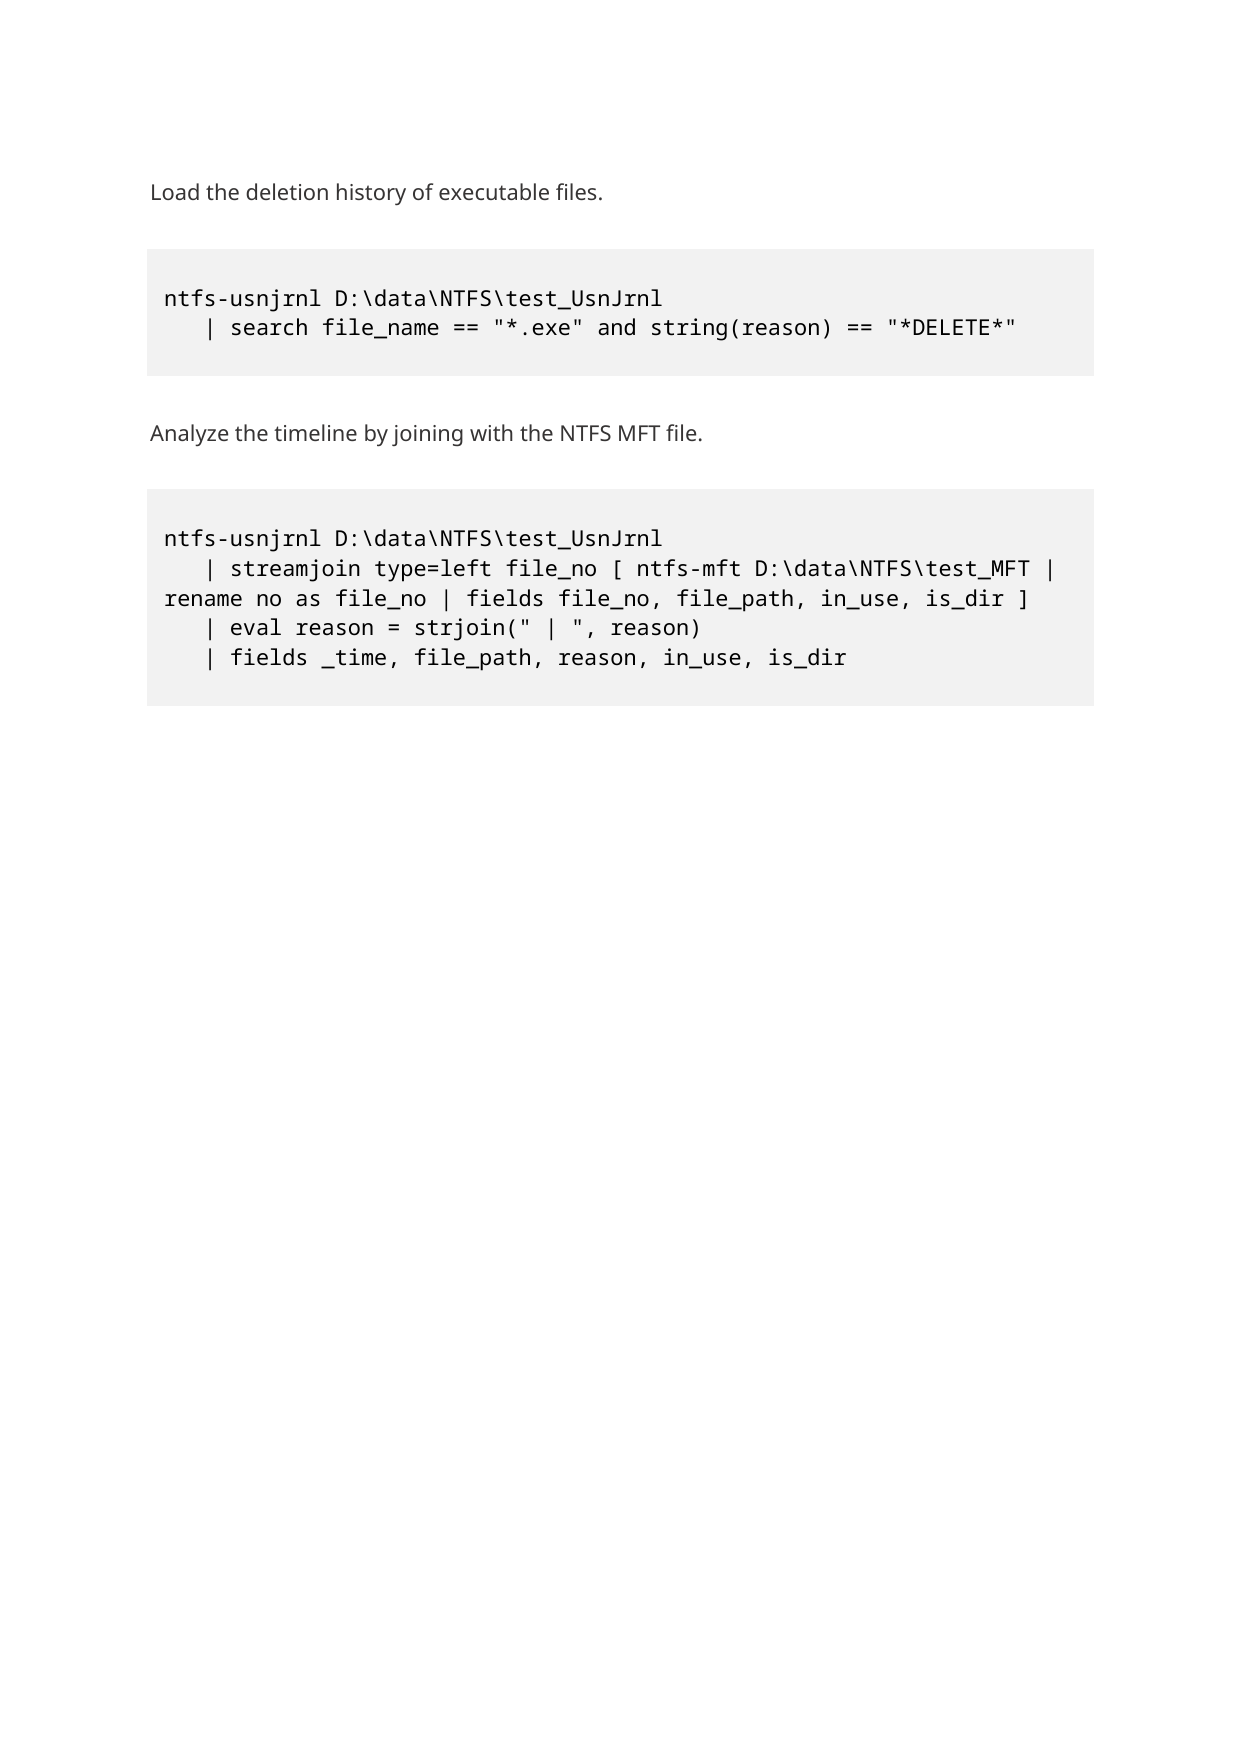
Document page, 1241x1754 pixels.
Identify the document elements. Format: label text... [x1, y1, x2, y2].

text Load the deletion history of executable files. [150, 177, 1090, 207]
text ntfs-usnjrnl D:\data\NTFS\test_UsnJrnl | streamjoin type=left file_no [ ntfs-mft D:\data\NTFS\test_MFT | rename no as file_no | fields file_no, file_path, in_use, is_dir ] | eval reason = strjoin(" | ", reason) | fields _time, file_path, reason, in_use, is_dir [148, 490, 1093, 705]
text Analyze the timeline by joining with the NTFS MFT file. [150, 418, 1090, 447]
text ntfs-usnjrnl D:\data\NTFS\test_UsnJrnl | search file_name == "*.exe" and string(reason) == "*DELETE*" [148, 250, 1093, 375]
